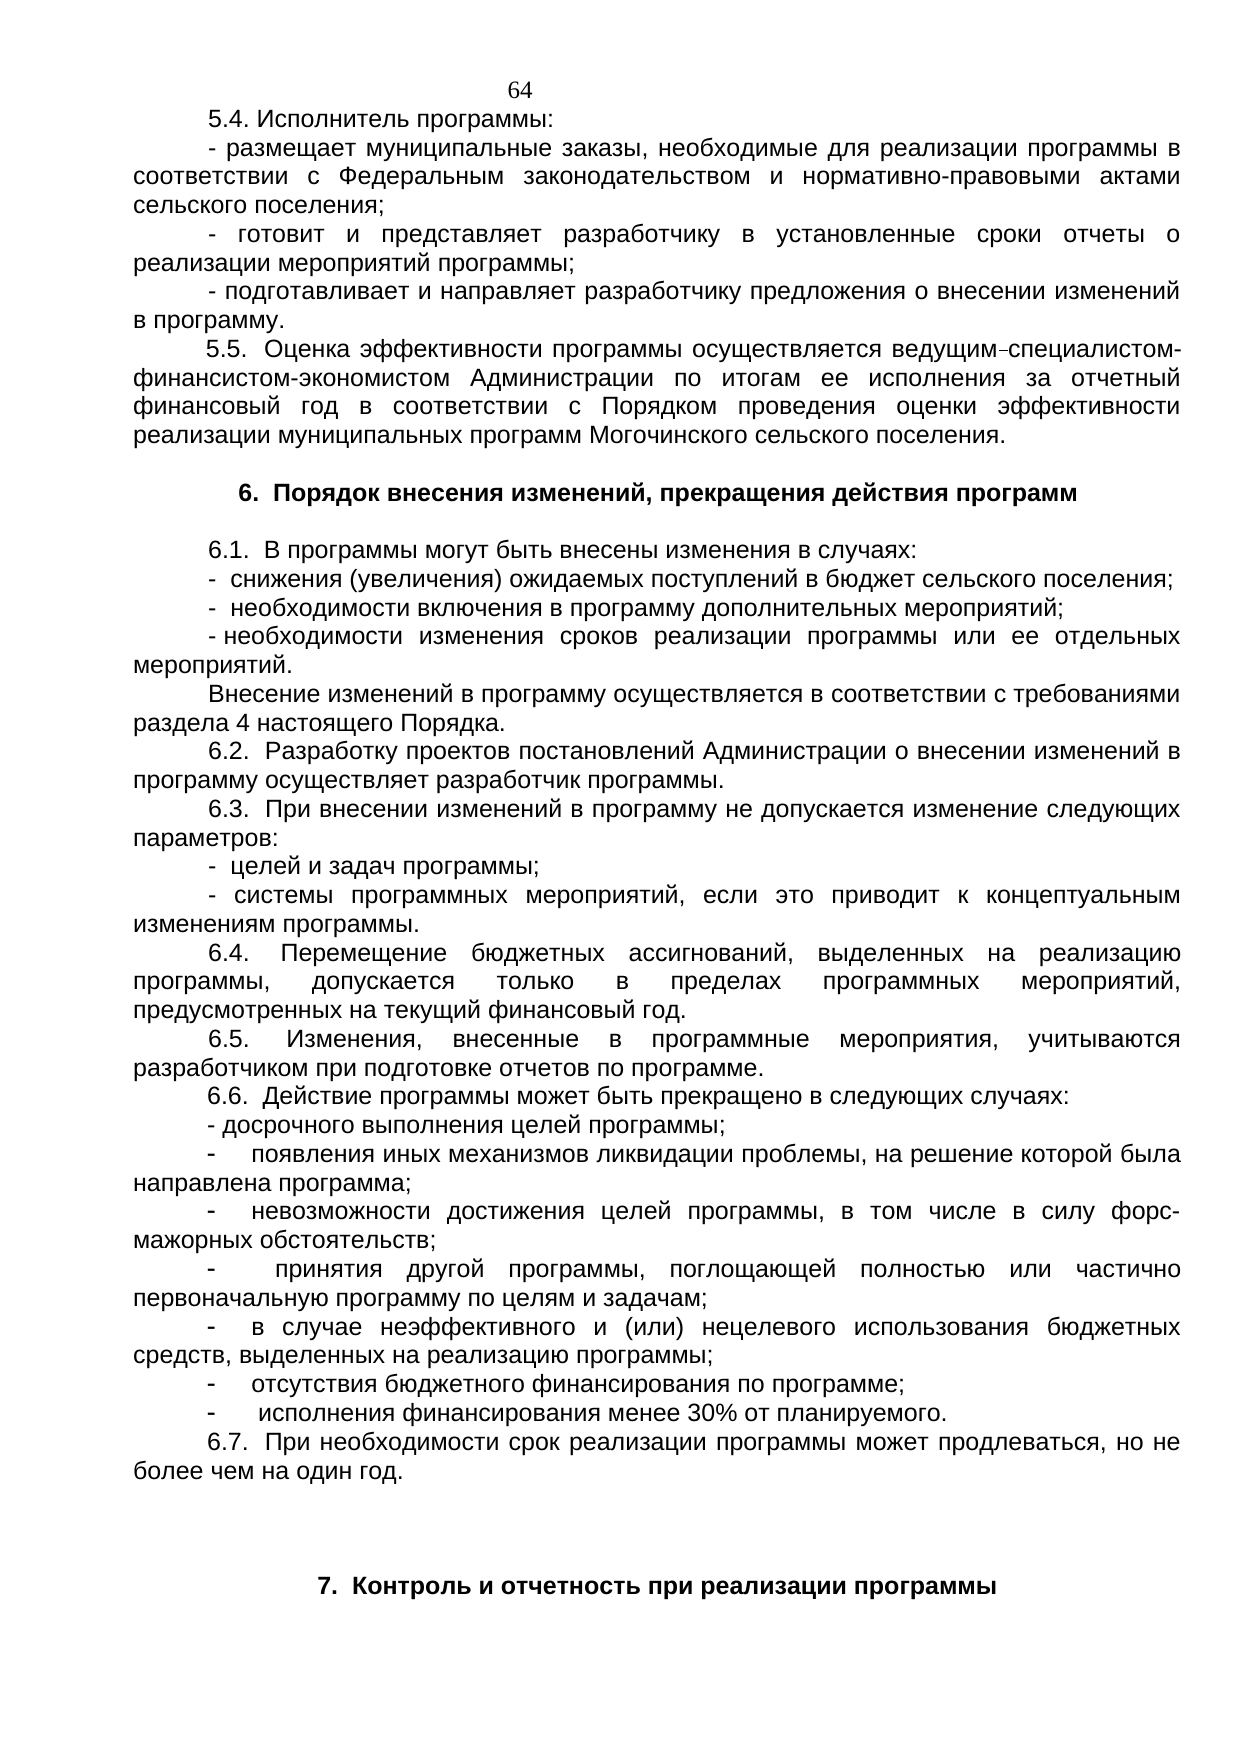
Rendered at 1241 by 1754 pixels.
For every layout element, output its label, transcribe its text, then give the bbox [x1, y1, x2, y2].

text 7. Контроль и отчетность при реализации программы [133, 1571, 1182, 1599]
text - подготавливает и направляет разработчику предложения о внесении изменений в программу. [133, 276, 1182, 334]
text - целей и задач программы; [133, 851, 1182, 880]
text 5.4. Исполнитель программы: [133, 104, 1182, 132]
text - необходимости изменения сроков реализации программы или ее отдельных мероприятий. [133, 621, 1182, 679]
text 6.4. Перемещение бюджетных ассигнований, выделенных на реализацию программы, допускается только в пределах программных мероприятий, предусмотренных на текущий финансовый год. [133, 937, 1182, 1024]
text - готовит и представляет разработчику в установленные сроки отчеты о реализации мероприятий программы; [133, 219, 1182, 276]
text 5.5. Оценка эффективности программы осуществляется ведущим специалистом-финансистом-экономистом Администрации по итогам ее исполнения за отчетный финансовый год в соответствии с Порядком проведения оценки эффективности реализации муниципальных программ Могочинского сельского поселения. [133, 334, 1182, 449]
list отсутствия бюджетного финансирования по программе; [133, 1369, 1182, 1398]
list появления иных механизмов ликвидации проблемы, на решение которой была направлена программа; [133, 1139, 1182, 1196]
list принятия другой программы, поглощающей полностью или частично первоначальную программу по целям и задачам; [133, 1254, 1182, 1312]
text - системы программных мероприятий, если это приводит к концептуальным изменениям программы. [133, 880, 1182, 937]
text - снижения (увеличения) ожидаемых поступлений в бюджет сельского поселения; [133, 564, 1182, 592]
text 6. Порядок внесения изменений, прекращения действия программ [133, 477, 1182, 506]
text - необходимости включения в программу дополнительных мероприятий; [133, 592, 1182, 621]
text 6.1. В программы могут быть внесены изменения в случаях: [133, 535, 1182, 564]
list в случае неэффективного и (или) нецелевого использования бюджетных средств, выделенных на реализацию программы; [133, 1312, 1182, 1369]
list невозможности достижения целей программы, в том числе в силу форс-мажорных обстоятельств; [133, 1196, 1182, 1254]
text - досрочного выполнения целей программы; [133, 1110, 1182, 1139]
text 6.5. Изменения, внесенные в программные мероприятия, учитываются разработчиком при подготовке отчетов по программе. [133, 1024, 1182, 1081]
text - размещает муниципальные заказы, необходимые для реализации программы в соответствии с Федеральным законодательством и нормативно-правовыми актами сельского поселения; [133, 132, 1182, 219]
text Внесение изменений в программу осуществляется в соответствии с требованиями раздела 4 настоящего Порядка. [133, 679, 1182, 736]
text 6.2. Разработку проектов постановлений Администрации о внесении изменений в программу осуществляет разработчик программы. [133, 736, 1182, 794]
list исполнения финансирования менее 30% от планируемого. [133, 1398, 1182, 1427]
text 6.6. Действие программы может быть прекращено в следующих случаях: [133, 1081, 1182, 1110]
text 6.7. При необходимости срок реализации программы может продлеваться, но не более чем на один год. [133, 1427, 1182, 1484]
text 6.3. При внесении изменений в программу не допускается изменение следующих параметров: [133, 794, 1182, 851]
